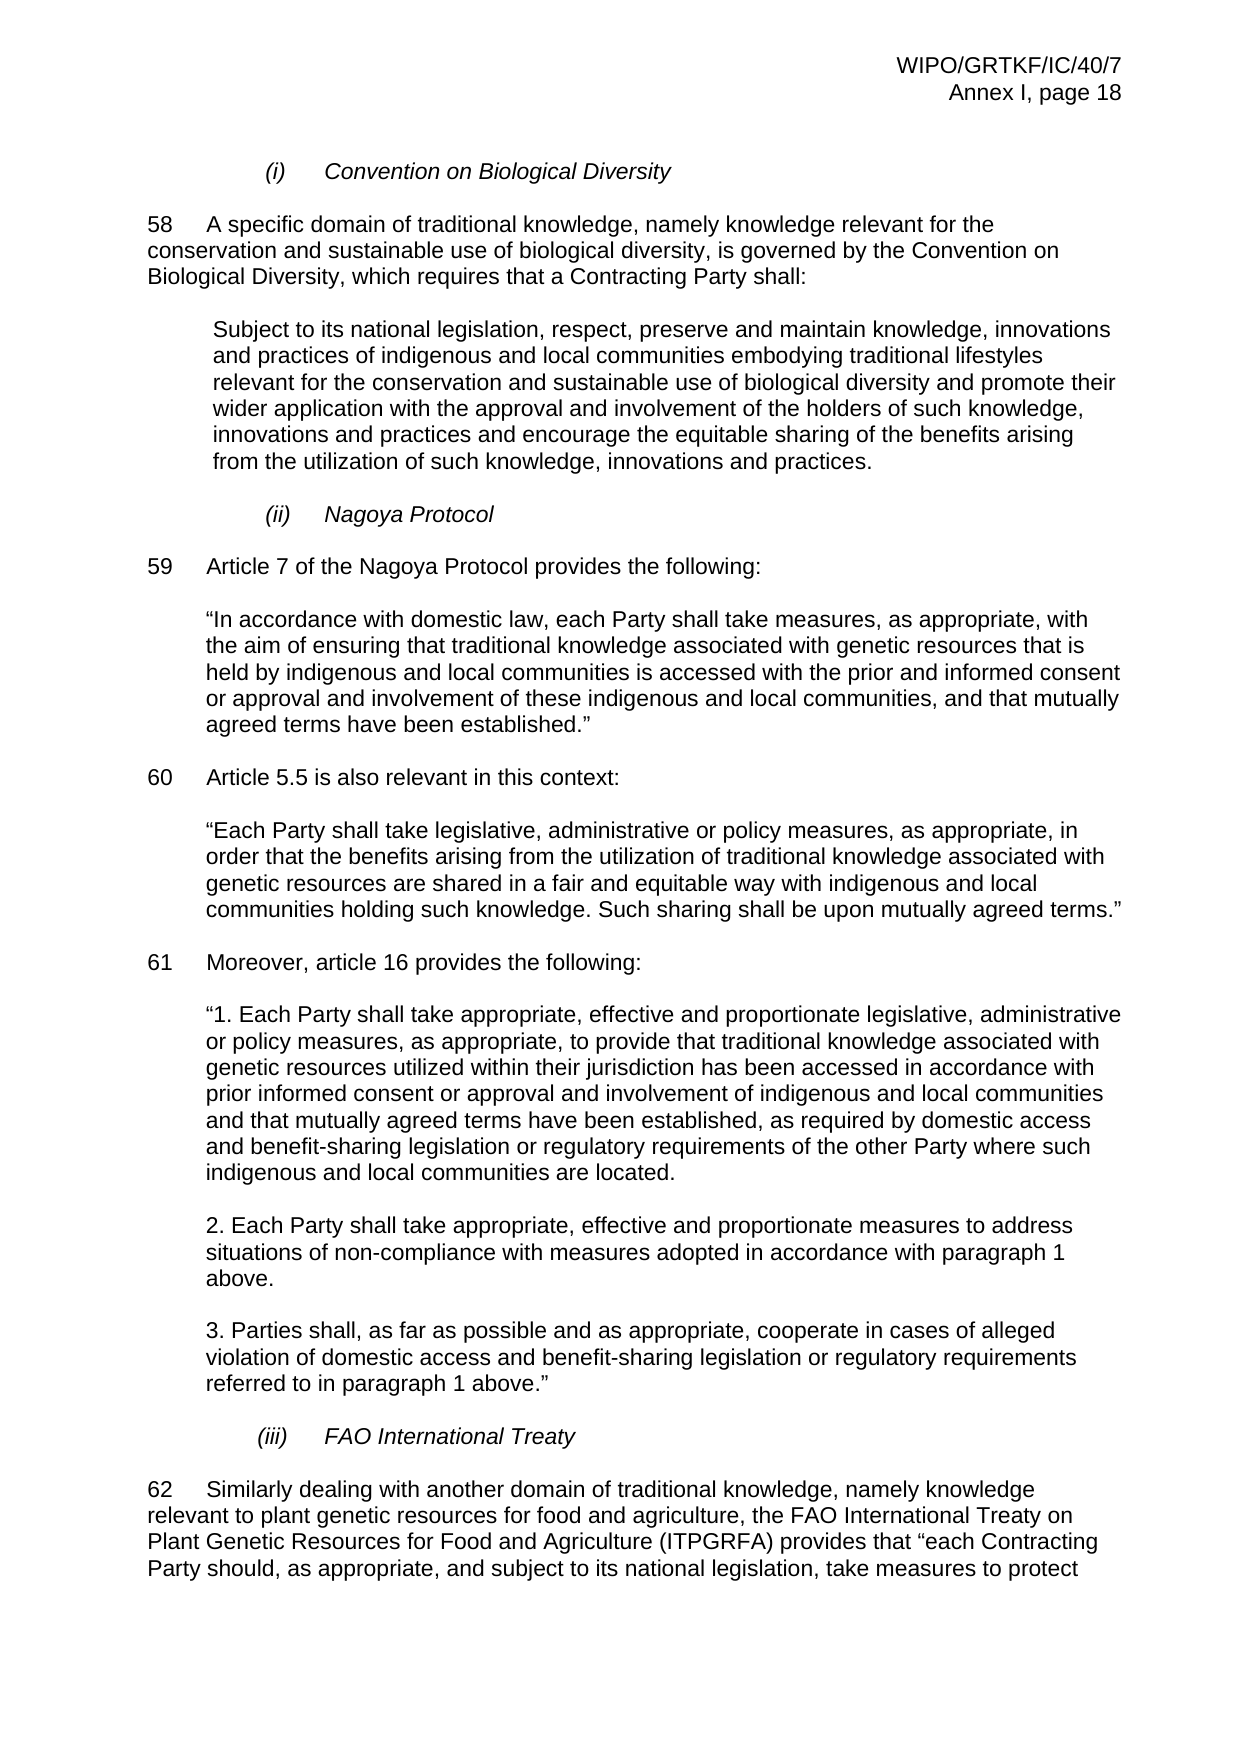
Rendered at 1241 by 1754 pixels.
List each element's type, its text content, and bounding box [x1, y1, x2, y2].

text 3. Parties shall, as far as possible and as appropriate, cooperate in cases of alleged violation of domestic access and benefit-sharing legislation or regulatory requirements referred to in paragraph 1 above.” [206, 1317, 1122, 1397]
text (ii) Nagoya Protocol [206, 501, 1122, 527]
list FAO International Treaty [269, 1423, 1122, 1449]
text A specific domain of traditional knowledge, namely knowledge relevant for the conservation and sustainable use of biological diversity, is governed by the Convention on Biological Diversity, which requires that a Contracting Party shall: [147, 211, 1122, 290]
text “1. Each Party shall take appropriate, effective and proportionate legislative, administrative or policy measures, as appropriate, to provide that traditional knowledge associated with genetic resources utilized within their jurisdiction has been accessed in accordance with prior informed consent or approval and involvement of indigenous and local communities and that mutually agreed terms have been established, as required by domestic access and benefit-sharing legislation or regulatory requirements of the other Party where such indigenous and local communities are located. [206, 1001, 1122, 1186]
text Moreover, article 16 provides the following: [147, 948, 1122, 975]
text Article 7 of the Nagoya Protocol provides the following: [147, 553, 1122, 579]
text Article 5.5 is also relevant in this context: [147, 764, 1122, 790]
text 2. Each Party shall take appropriate, effective and proportionate measures to address situations of non-compliance with measures adopted in accordance with paragraph 1 above. [206, 1212, 1122, 1291]
text “Each Party shall take legislative, administrative or policy measures, as appropriate, in order that the benefits arising from the utilization of traditional knowledge associated with genetic resources are shared in a fair and equitable way with indigenous and local communities holding such knowledge. Such sharing shall be upon mutually agreed terms.” [206, 817, 1122, 922]
text “In accordance with domestic law, each Party shall take measures, as appropriate, with the aim of ensuring that traditional knowledge associated with genetic resources that is held by indigenous and local communities is accessed with the prior and informed consent or approval and involvement of these indigenous and local communities, and that mutually agreed terms have been established.” [206, 606, 1122, 738]
text (i) Convention on Biological Diversity [206, 158, 1122, 184]
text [147, 1476, 1122, 1581]
text Subject to its national legislation, respect, preserve and maintain knowledge, innovations and practices of indigenous and local communities embodying traditional lifestyles relevant for the conservation and sustainable use of biological diversity and promote their wider application with the approval and involvement of the holders of such knowledge, innovations and practices and encourage the equitable sharing of the benefits arising from the utilization of such knowledge, innovations and practices. [213, 316, 1122, 474]
